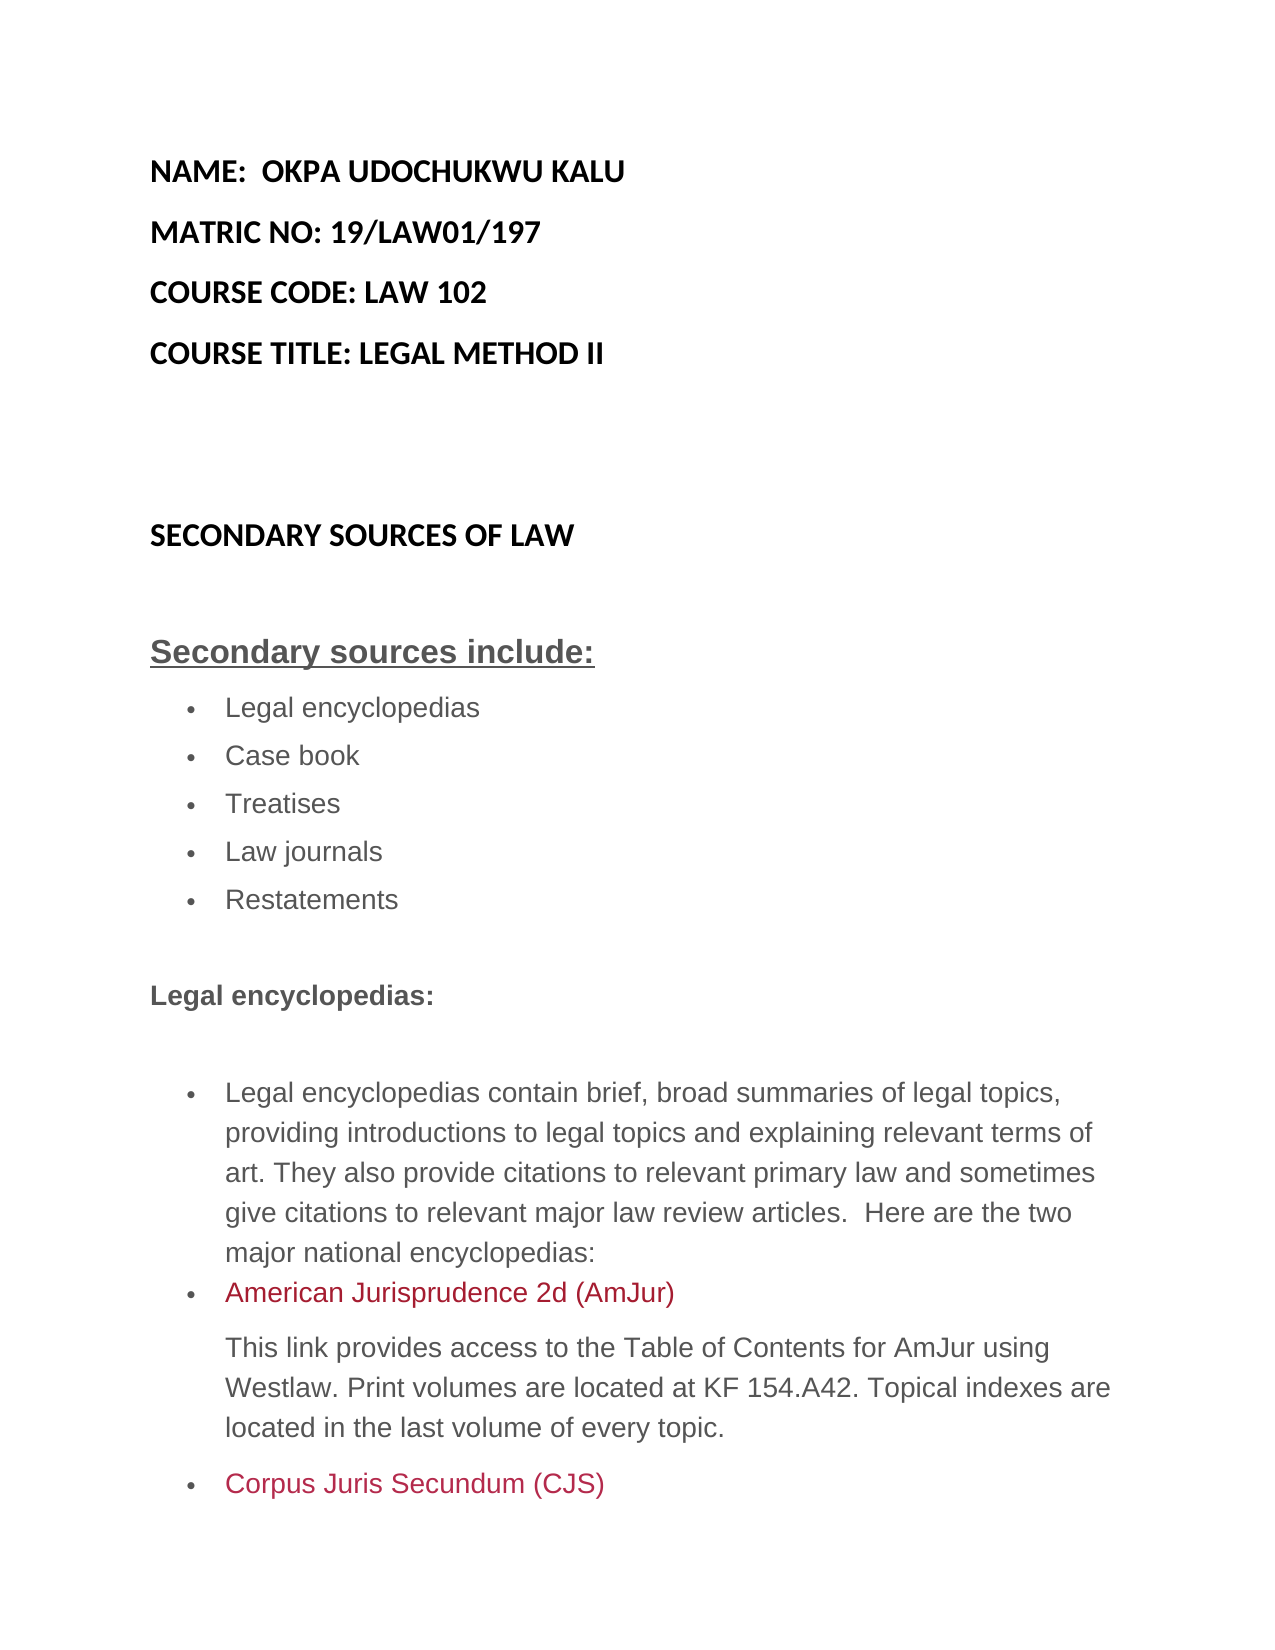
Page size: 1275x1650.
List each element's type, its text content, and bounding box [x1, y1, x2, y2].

text Legal encyclopedias: [150, 979, 1125, 1011]
text COURSE CODE: LAW 102 [150, 271, 1125, 312]
text SECONDARY SOURCES OF LAW [150, 514, 1125, 554]
text COURSE TITLE: LEGAL METHOD II [150, 332, 1125, 373]
text NAME: OKPA UDOCHUKWU KALU [150, 150, 1125, 191]
text MATRIC NO: 19/LAW01/197 [150, 211, 1125, 251]
list Restatements [187, 883, 1125, 915]
list Legal encyclopedias [187, 691, 1125, 723]
text Secondary sources include: [150, 632, 1125, 671]
list Treatises [187, 787, 1125, 819]
list American Jurisprudence 2d (AmJur) [187, 1268, 1125, 1308]
list Legal encyclopedias contain brief, broad summaries of legal topics, providing introductions to legal topics and explaining relevant terms of art. They also provide citations to relevant primary law and sometimes give citations to relevant major law review articles. Here are the two major national encyclopedias: [187, 1068, 1125, 1268]
list Law journals [187, 835, 1125, 867]
list Case book [187, 739, 1125, 771]
text This link provides access to the Table of Contents for AmJur using Westlaw. Print volumes are located at KF 154.A42. Topical indexes are located in the last volume of every topic. [225, 1324, 1125, 1444]
list Corpus Juris Secundum (CJS) [187, 1459, 1125, 1499]
